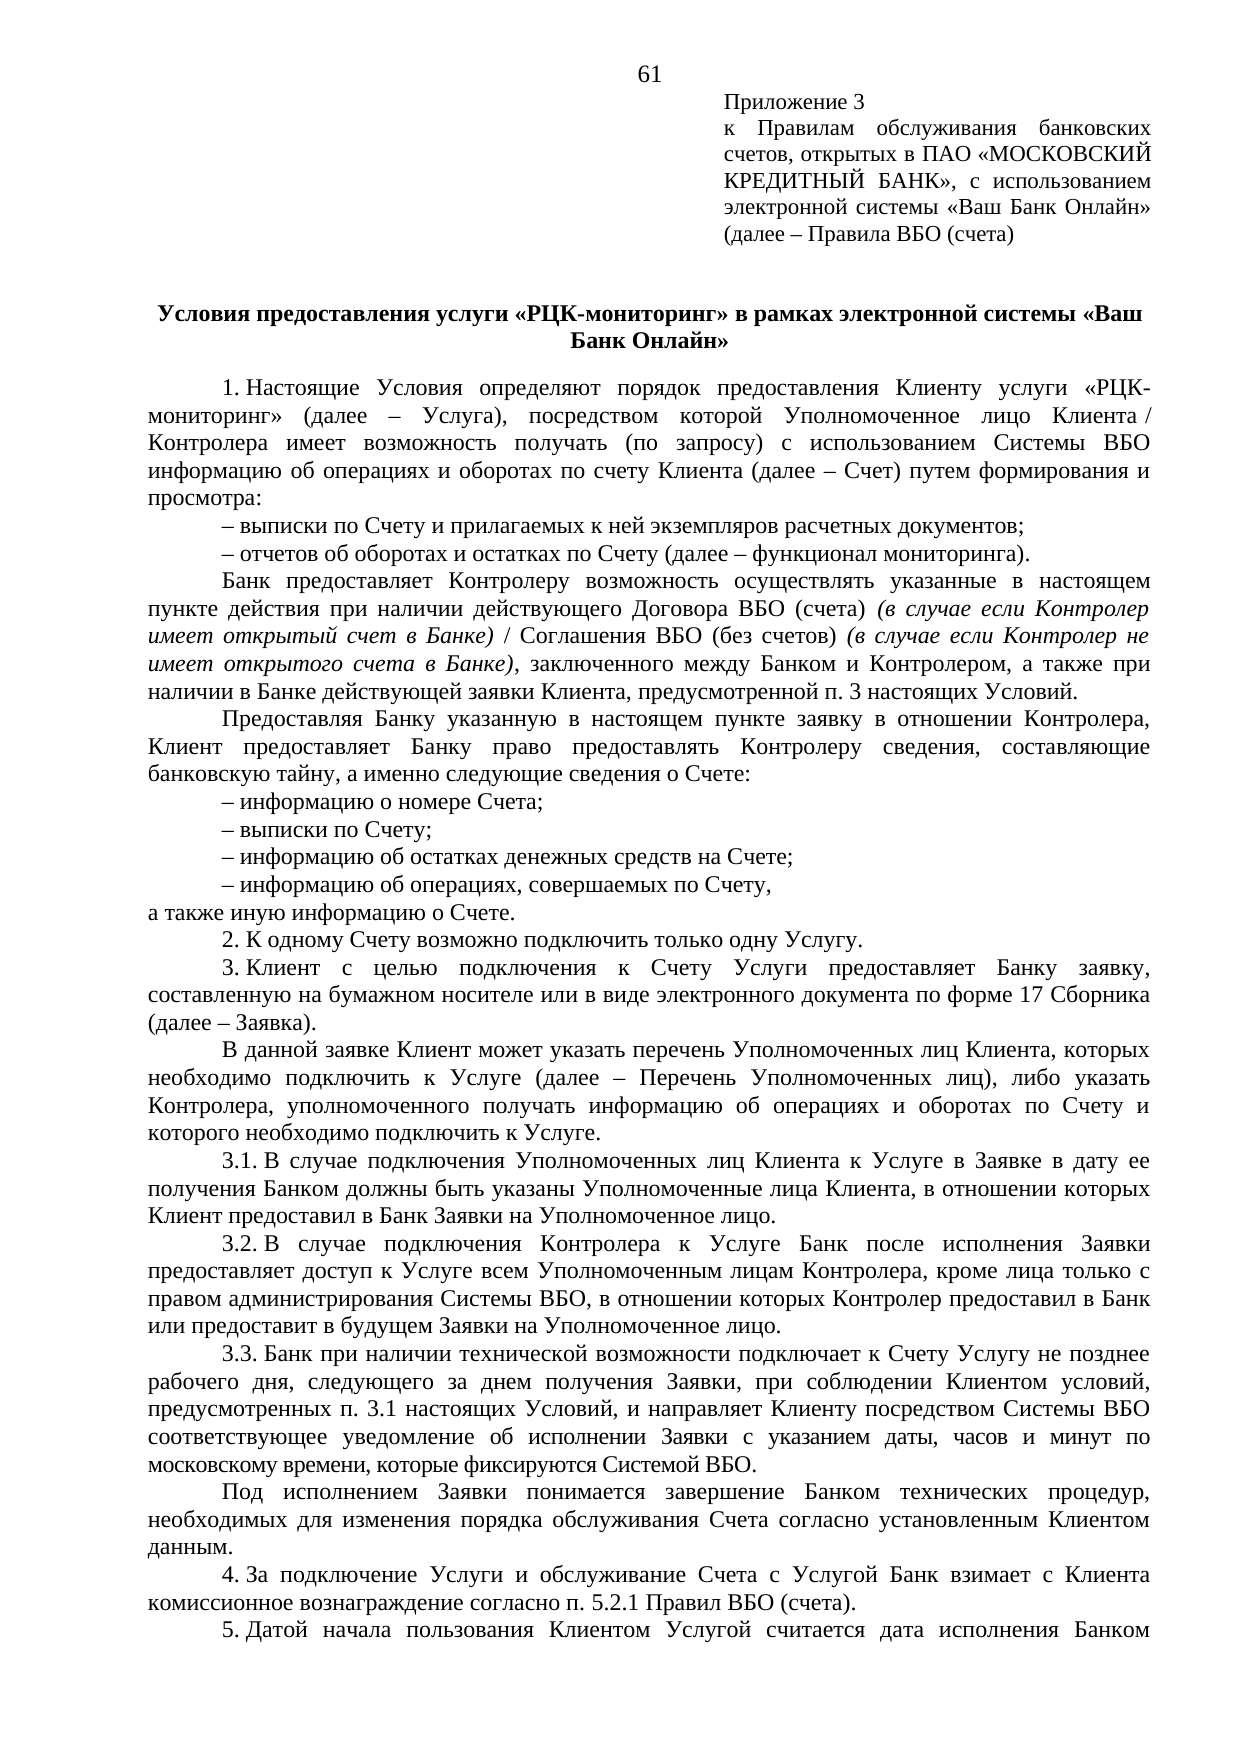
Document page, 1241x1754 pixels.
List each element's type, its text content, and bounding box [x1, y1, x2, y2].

text Предоставляя Банку указанную в настоящем пункте заявку в отношении Контролера, Клиент предоставляет Банку право предоставлять Контролеру сведения, составляющие банковскую тайну, а именно следующие сведения о Счете: [148, 704, 1152, 787]
text – отчетов об оборотах и остатках по Счету (далее – функционал мониторинга). [148, 539, 1152, 566]
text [148, 1615, 1152, 1643]
text 1. Настоящие Условия определяют порядок предоставления Клиенту услуги «РЦК-мониторинг» (далее – Услуга), посредством которой Уполномоченное лицо Клиента / Контролера имеет возможность получать (по запросу) с использованием Системы ВБО информацию об операциях и оборотах по счету Клиента (далее – Счет) путем формирования и просмотра: [148, 373, 1152, 511]
text 3.3. Банк при наличии технической возможности подключает к Счету Услугу не позднее рабочего дня, следующего за днем получения Заявки, при соблюдении Клиентом условий, предусмотренных п. 3.1 настоящих Условий, и направляет Клиенту посредством Системы ВБО соответствующее уведомление об исполнении Заявки с указанием даты, часов и минут по московскому времени, которые фиксируются Системой ВБО. [148, 1339, 1152, 1477]
text – информацию о номере Счета; [148, 787, 1152, 815]
text 3. Клиент с целью подключения к Счету Услуги предоставляет Банку заявку, составленную на бумажном носителе или в виде электронного документа по форме 17 Сборника (далее – Заявка). [148, 953, 1152, 1036]
text – информацию об операциях, совершаемых по Счету, [148, 870, 1152, 897]
text – выписки по Счету и прилагаемых к ней экземпляров расчетных документов; [148, 511, 1152, 539]
text Под исполнением Заявки понимается завершение Банком технических процедур, необходимых для изменения порядка обслуживания Счета согласно установленным Клиентом данным. [148, 1477, 1152, 1560]
text к Правилам обслуживания банковских счетов, открытых в ПАО «МОСКОВСКИЙ КРЕДИТНЫЙ БАНК», с использованием электронной системы «Ваш Банк Онлайн» (далее – Правила ВБО (счета) [724, 114, 1152, 246]
text – информацию об остатках денежных средств на Счете; [148, 842, 1152, 870]
text а также иную информацию о Счете. [148, 897, 1152, 925]
text Условия предоставления услуги «РЦК-мониторинг» в рамках электронной системы «Ваш Банк Онлайн» [148, 299, 1152, 354]
text 4. За подключение Услуги и обслуживание Счета с Услугой Банк взимает с Клиента комиссионное вознаграждение согласно п. 5.2.1 Правил ВБО (счета). [148, 1560, 1152, 1615]
text В данной заявке Клиент может указать перечень Уполномоченных лиц Клиента, которых необходимо подключить к Услуге (далее – Перечень Уполномоченных лиц), либо указать Контролера, уполномоченного получать информацию об операциях и оборотах по Счету и которого необходимо подключить к Услуге. [148, 1036, 1152, 1146]
text Приложение 3 [724, 88, 1152, 114]
text 3.2. В случае подключения Контролера к Услуге Банк после исполнения Заявки предоставляет доступ к Услуге всем Уполномоченным лицам Контролера, кроме лица только с правом администрирования Системы ВБО, в отношении которых Контролер предоставил в Банк или предоставит в будущем Заявки на Уполномоченное лицо. [148, 1229, 1152, 1339]
text 3.1. В случае подключения Уполномоченных лиц Клиента к Услуге в Заявке в дату ее получения Банком должны быть указаны Уполномоченные лица Клиента, в отношении которых Клиент предоставил в Банк Заявки на Уполномоченное лицо. [148, 1146, 1152, 1229]
text 2. К одному Счету возможно подключить только одну Услугу. [148, 925, 1152, 953]
text Банк предоставляет Контролеру возможность осуществлять указанные в настоящем пункте действия при наличии действующего Договора ВБО (счета) (в случае если Контролер имеет открытый счет в Банке) / Соглашения ВБО (без счетов) (в случае если Контролер не имеет открытого счета в Банке), заключенного между Банком и Контролером, а также при наличии в Банке действующей заявки Клиента, предусмотренной п. 3 настоящих Условий. [148, 566, 1152, 704]
text – выписки по Счету; [148, 815, 1152, 842]
